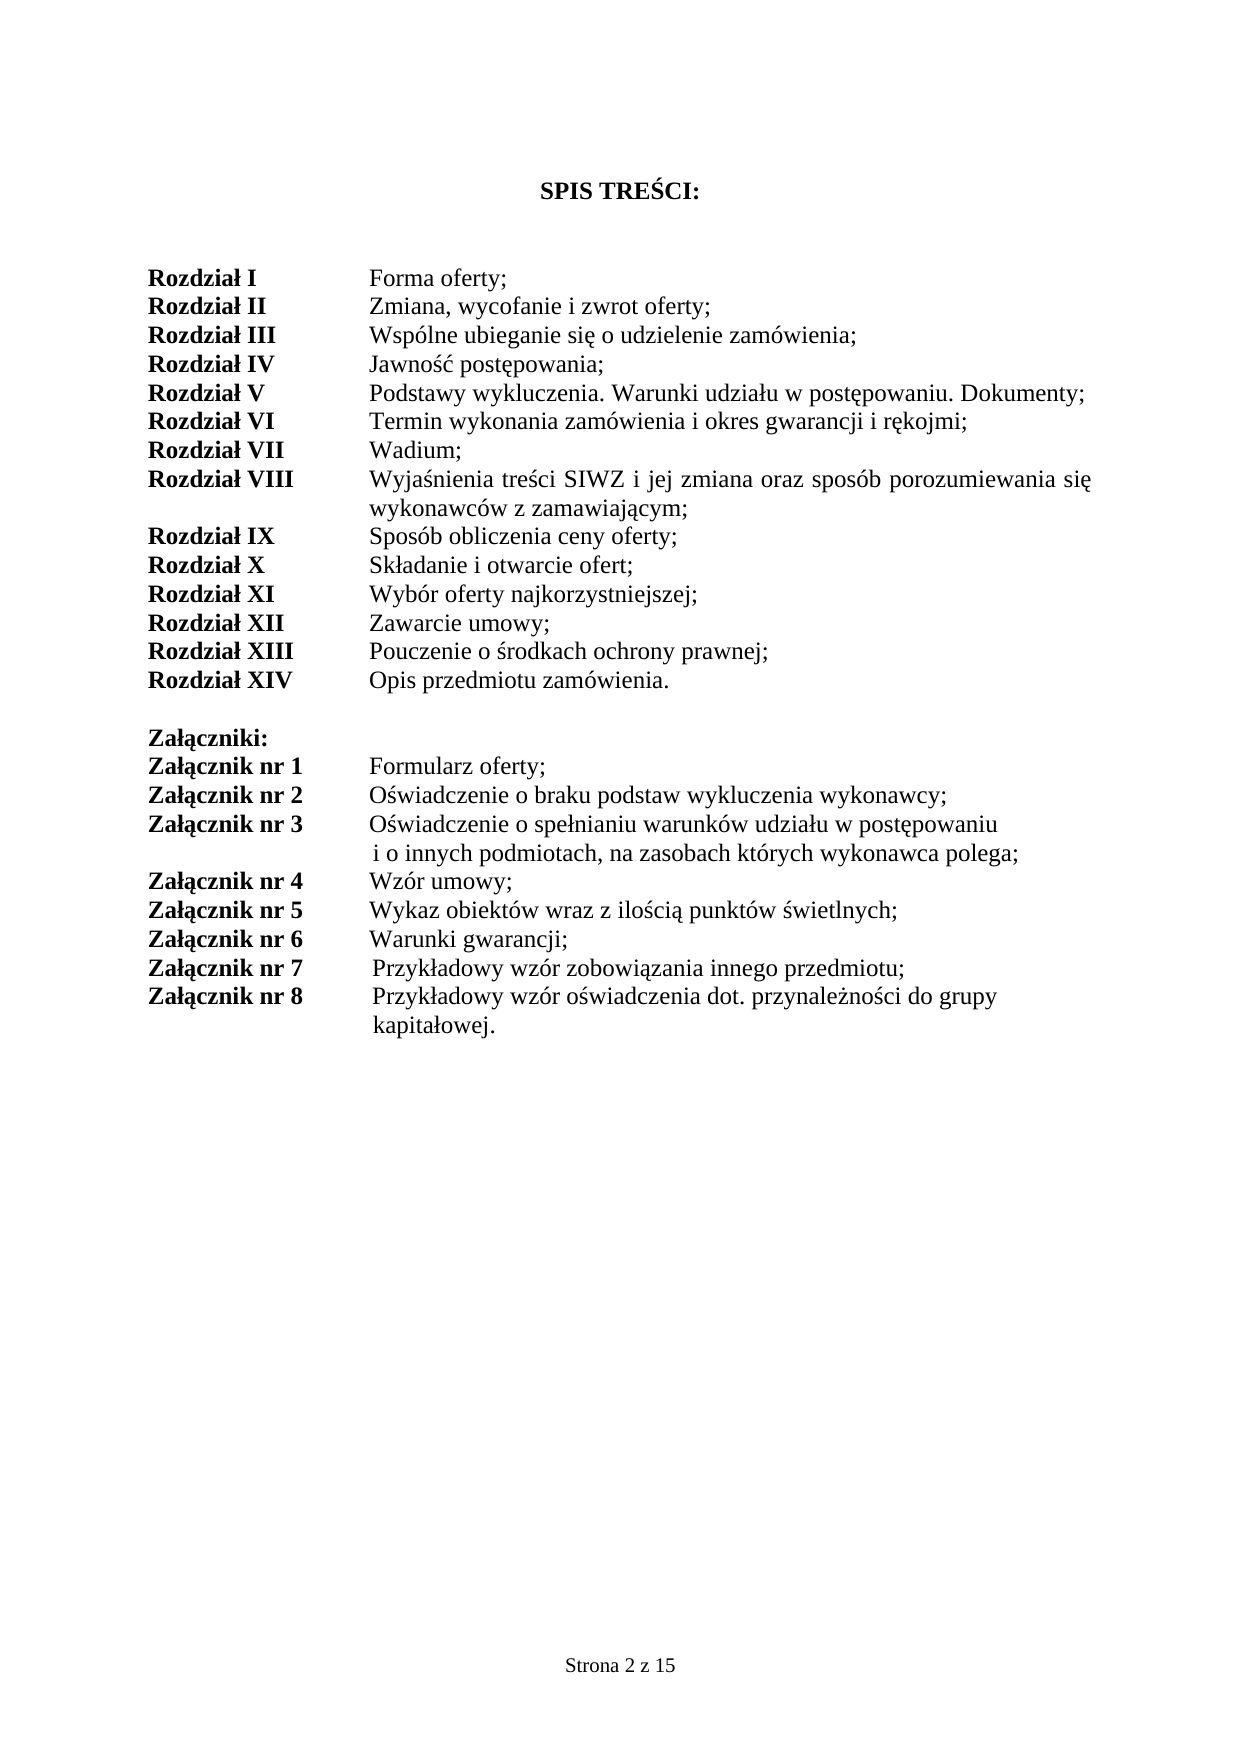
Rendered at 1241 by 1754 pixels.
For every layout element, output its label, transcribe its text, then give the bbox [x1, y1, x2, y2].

text Załącznik nr 1 Formularz oferty; [148, 751, 1093, 780]
text Załącznik nr 3 Oświadczenie o spełnianiu warunków udziału w postępowaniu i o innych podmiotach, na zasobach których wykonawca polega; [148, 809, 1093, 866]
subtitle Rozdział II Zmiana, wycofanie i zwrot oferty; [148, 291, 1093, 320]
text Rozdział XIV Opis przedmiotu zamówienia. [148, 665, 1093, 694]
text Rozdział VII Wadium; [148, 435, 1093, 464]
text Rozdział VIII Wyjaśnienia treści SIWZ i jej zmiana oraz sposób porozumiewania się wykonawców z zamawiającym; [148, 464, 1093, 521]
text Załącznik nr 7 Przykładowy wzór zobowiązania innego przedmiotu; [148, 953, 1093, 981]
text Załącznik nr 4 Wzór umowy; [148, 866, 1093, 895]
text Załączniki: [148, 723, 1093, 751]
text Załącznik nr 8 Przykładowy wzór oświadczenia dot. przynależności do grupy kapitałowej. [148, 981, 1093, 1039]
text Załącznik nr 2 Oświadczenie o braku podstaw wykluczenia wykonawcy; [148, 780, 1093, 809]
text Rozdział XIII Pouczenie o środkach ochrony prawnej; [148, 636, 1093, 665]
text Rozdział I Forma oferty; [148, 263, 1093, 291]
text Rozdział IV Jawność postępowania; [148, 349, 1093, 378]
text Rozdział XII Zawarcie umowy; [148, 608, 1093, 636]
text Rozdział XI Wybór oferty najkorzystniejszej; [148, 579, 1093, 608]
text SPIS TREŚCI: [148, 176, 1093, 205]
text Załącznik nr 5 Wykaz obiektów wraz z ilością punktów świetlnych; [148, 895, 1093, 924]
text Rozdział X Składanie i otwarcie ofert; [148, 550, 1093, 579]
text Rozdział IX Sposób obliczenia ceny oferty; [148, 521, 1093, 550]
text Załącznik nr 6 Warunki gwarancji; [148, 924, 1093, 953]
subtitle Rozdział III Wspólne ubieganie się o udzielenie zamówienia; [148, 320, 1093, 349]
text Rozdział V Podstawy wykluczenia. Warunki udziału w postępowaniu. Dokumenty; [148, 378, 1093, 406]
text Rozdział VI Termin wykonania zamówienia i okres gwarancji i rękojmi; [148, 406, 1093, 435]
